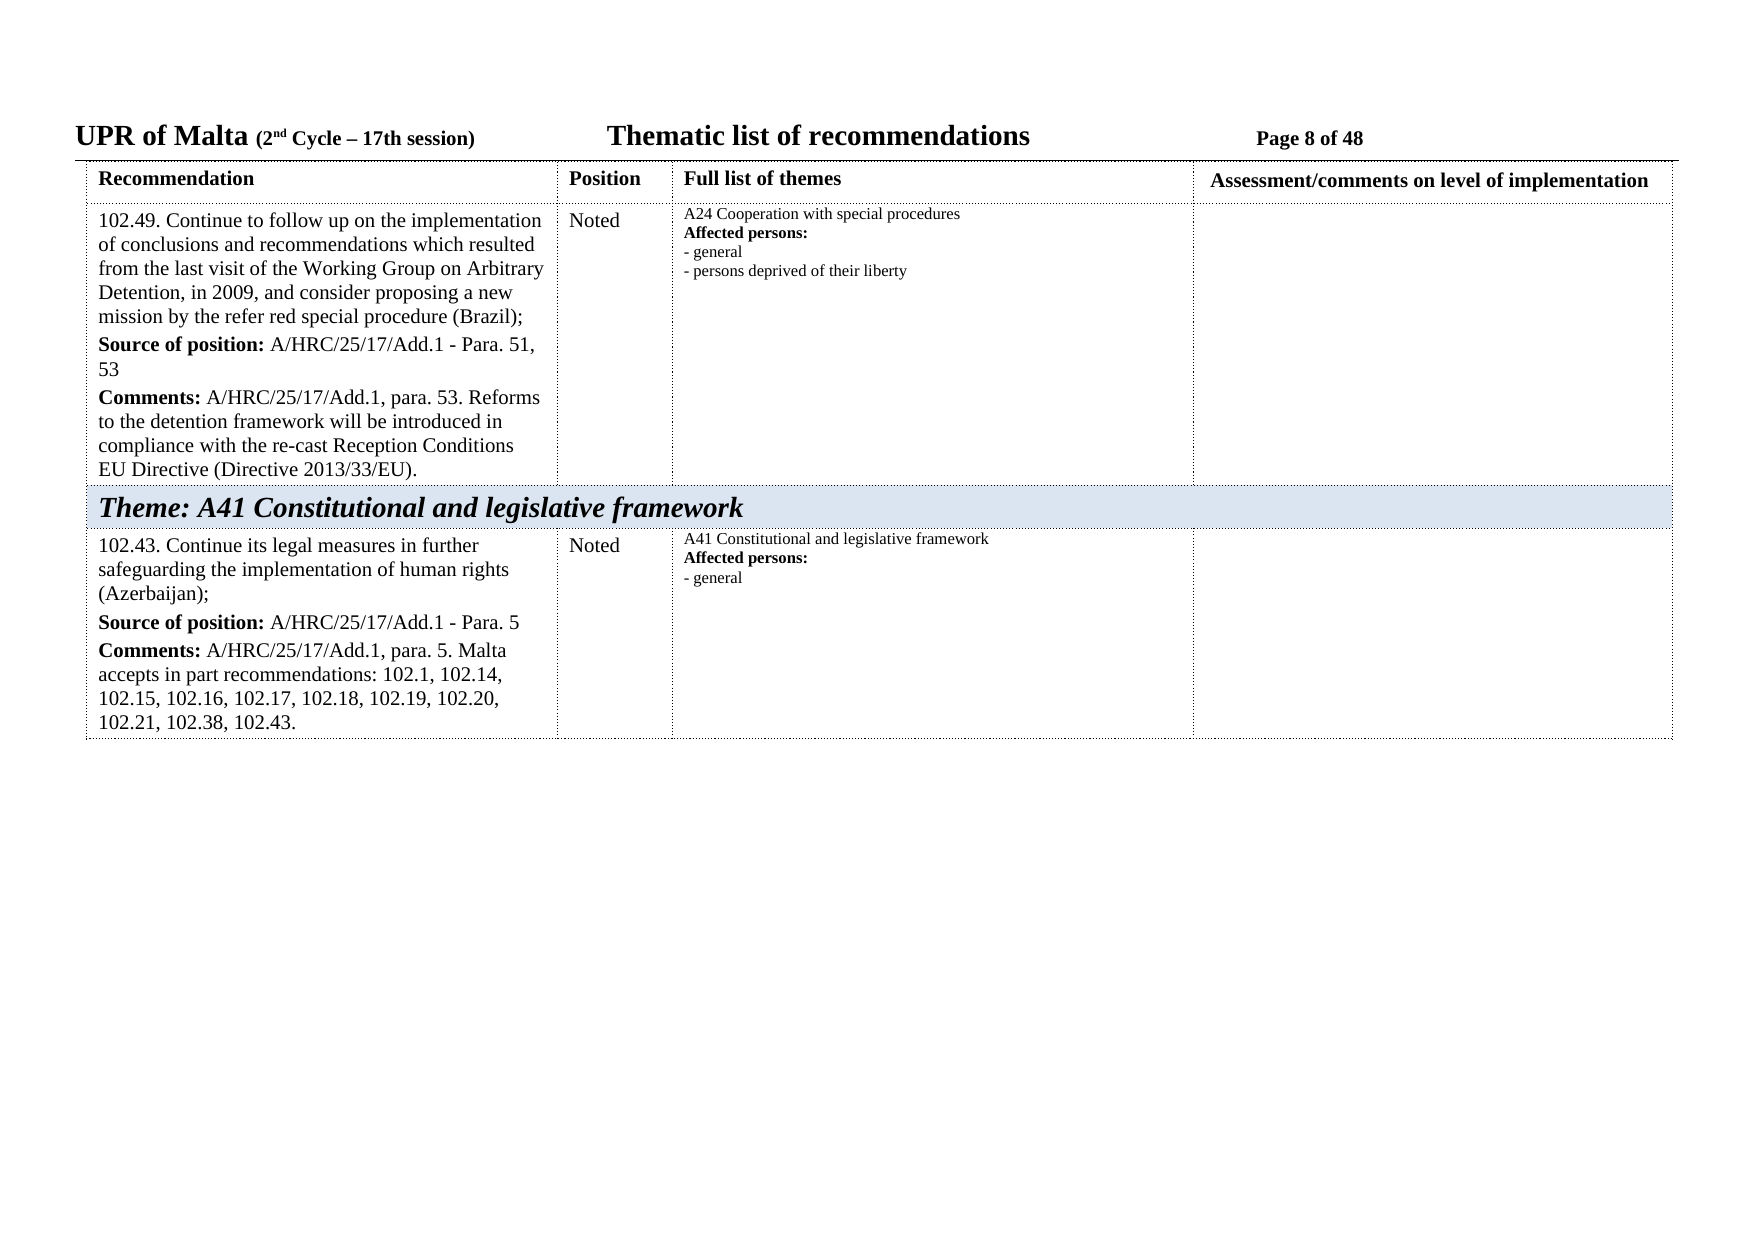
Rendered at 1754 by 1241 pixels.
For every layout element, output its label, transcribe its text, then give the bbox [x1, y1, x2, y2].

table_cell 102.49. Continue to follow up on the implementation of conclusions and recommendations which resulted from the last visit of the Working Group on Arbitrary Detention, in 2009, and consider proposing a new mission by the refer red special procedure (Brazil); Source of position: A/HRC/25/17/Add.1 - Para. 51, 53 Comments: A/HRC/25/17/Add.1, para. 53. Reforms to the detention framework will be introduced in compliance with the re-cast Reception Conditions EU Directive (Directive 2013/33/EU). [87, 203, 558, 485]
table_cell [1193, 528, 1672, 738]
table_cell A41 Constitutional and legislative framework Affected persons: - general [672, 528, 1193, 738]
table_header Full list of themes [672, 161, 1193, 203]
table_header Position [558, 161, 672, 203]
table_header Recommendation [87, 161, 558, 203]
table_cell Theme: A41 Constitutional and legislative framework [87, 485, 1672, 528]
table_cell [1193, 203, 1672, 485]
table_cell A24 Cooperation with special procedures Affected persons: - general - persons deprived of their liberty [672, 203, 1193, 485]
table_cell Noted [558, 203, 672, 485]
table_cell Noted [558, 528, 672, 738]
table_header Assessment/comments on level of implementation [1193, 161, 1672, 203]
table_cell 102.43. Continue its legal measures in further safeguarding the implementation of human rights (Azerbaijan); Source of position: A/HRC/25/17/Add.1 - Para. 5 Comments: A/HRC/25/17/Add.1, para. 5. Malta accepts in part recommendations: 102.1, 102.14, 102.15, 102.16, 102.17, 102.18, 102.19, 102.20, 102.21, 102.38, 102.43. [87, 528, 558, 738]
